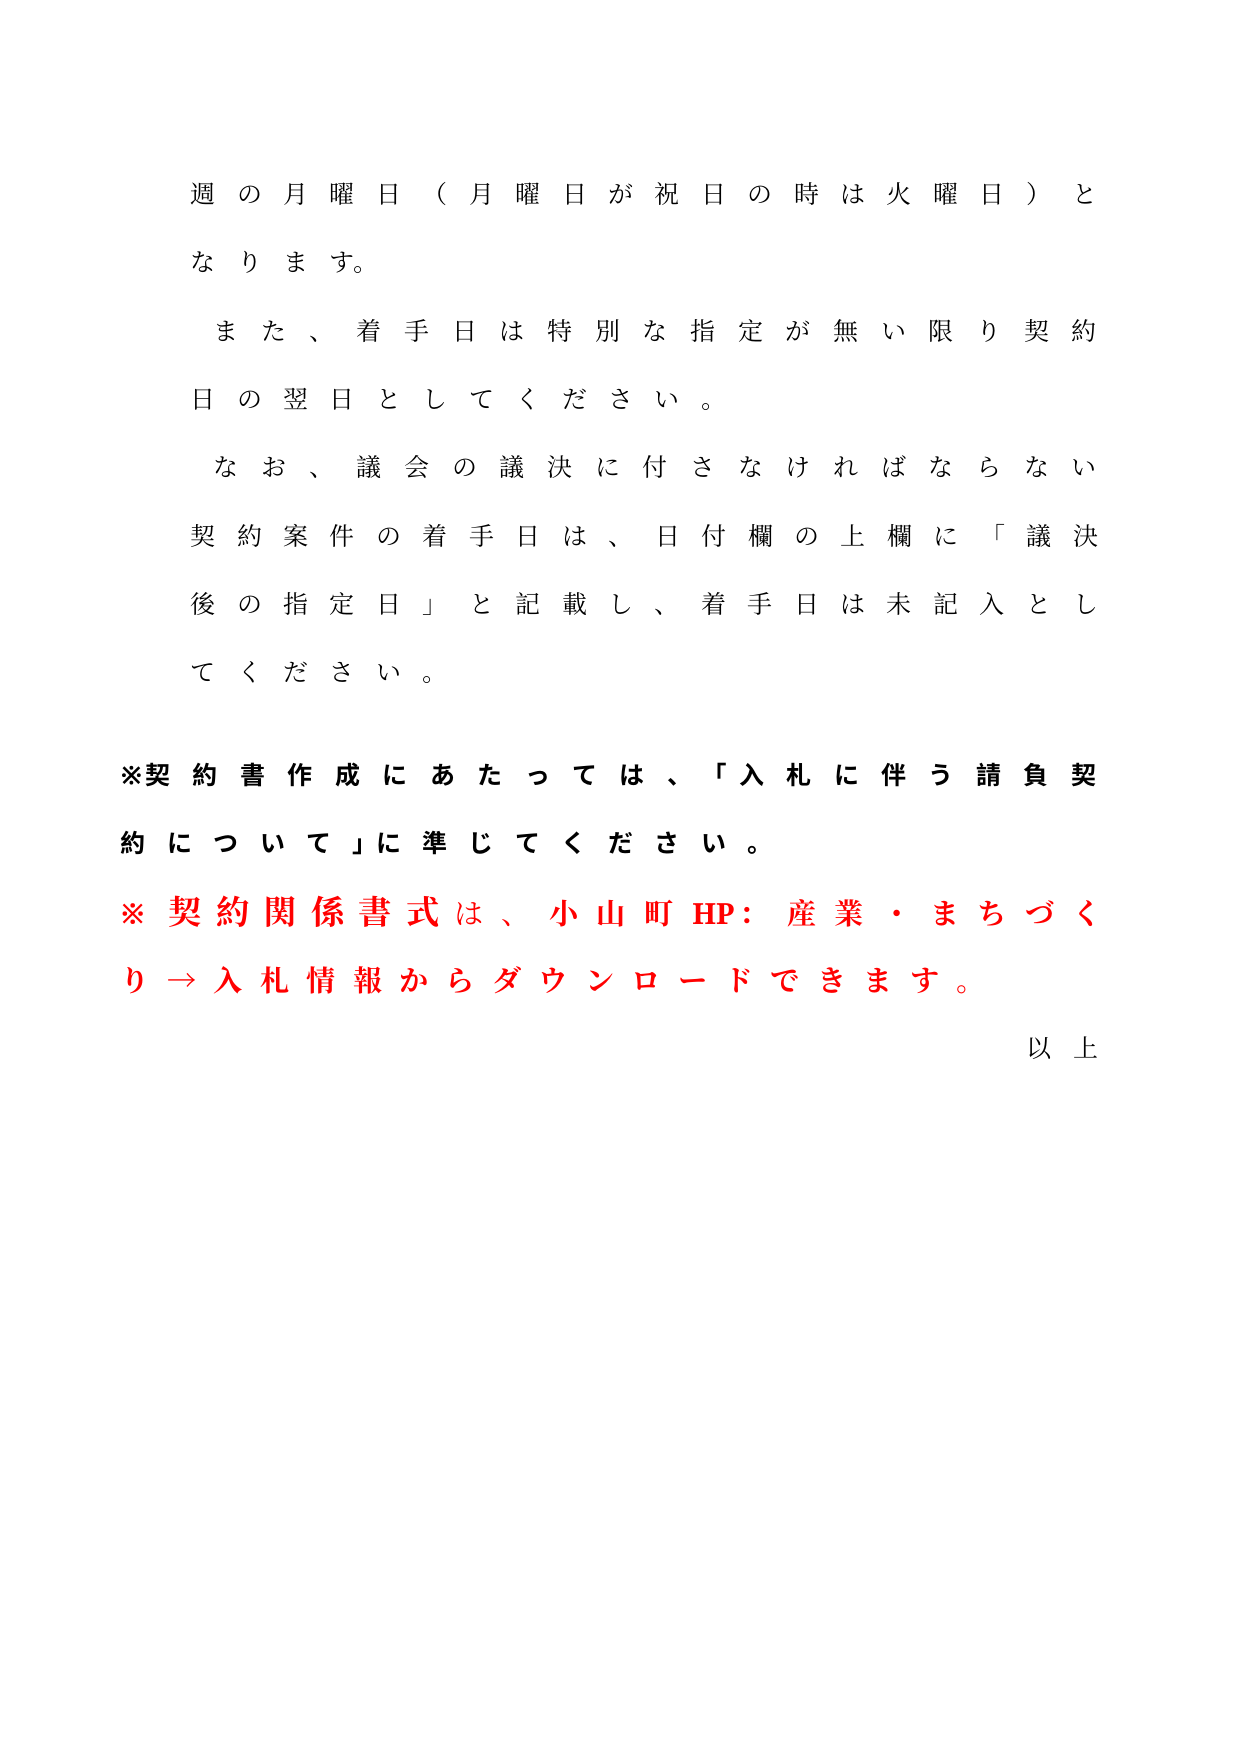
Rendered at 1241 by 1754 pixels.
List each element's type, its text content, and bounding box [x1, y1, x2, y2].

text なお、議会の議決に付さなければならない契約案件の着手日は、日付欄の上欄に「議決後の指定日」と記載し、着手日は未記入としてください。 [167, 432, 1119, 705]
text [167, 158, 1119, 295]
text ※契約書作成にあたっては、｢入札に伴う請負契約について｣に準じてください。 [121, 739, 1119, 876]
text 以上 [121, 1012, 1119, 1081]
text ※契約関係書式は、小山町HP：産業・まちづくり→入札情報からダウンロードできます。 [121, 876, 1119, 1012]
text また、着手日は特別な指定が無い限り契約日の翌日としてください。 [167, 295, 1119, 432]
